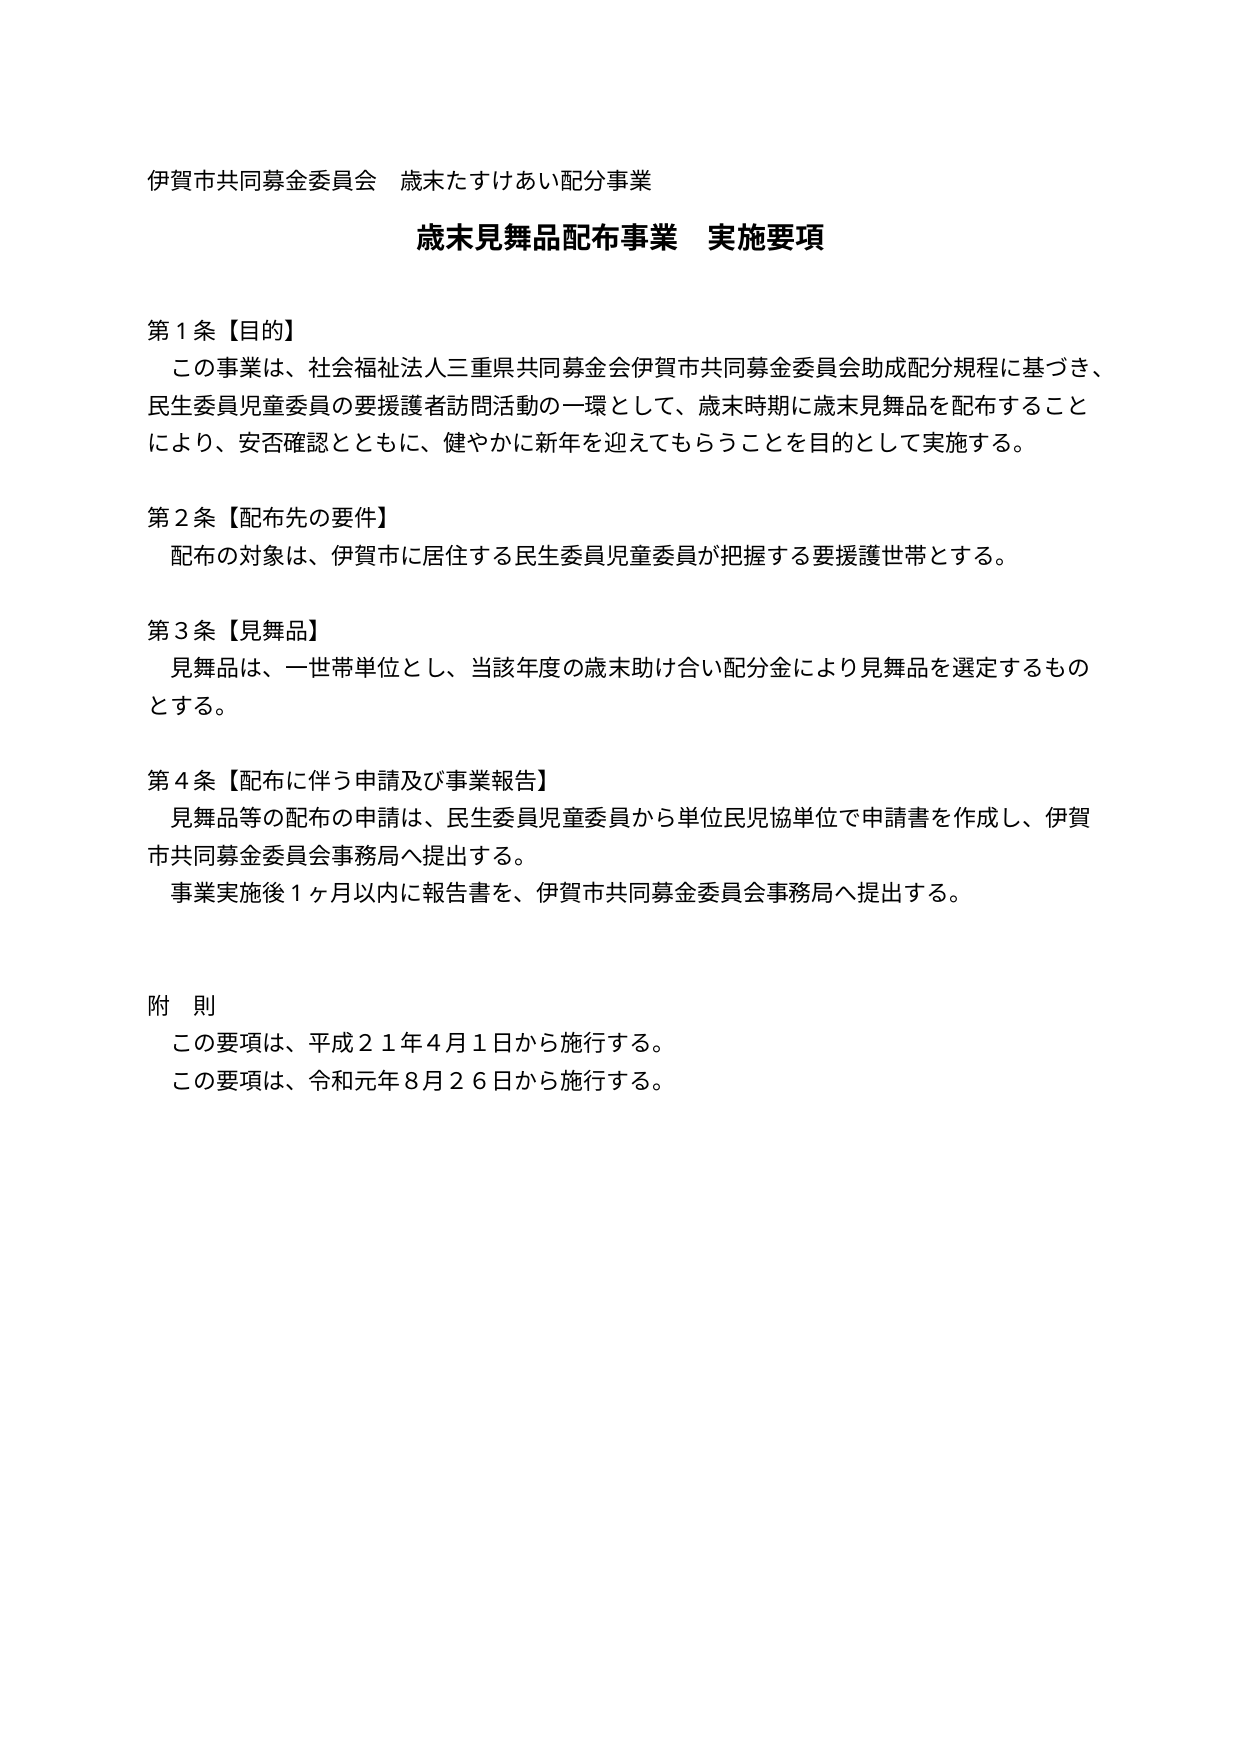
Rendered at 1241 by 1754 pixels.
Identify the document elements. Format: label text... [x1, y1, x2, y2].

text 第２条【配布先の要件】 [148, 498, 1092, 536]
text 見舞品等の配布の申請は、民生委員児童委員から単位民児協単位で申請書を作成し、伊賀市共同募金委員会事務局へ提出する。 [148, 798, 1092, 873]
text 附 則 [148, 986, 1092, 1023]
text 歳末見舞品配布事業 実施要項 [148, 198, 1092, 273]
text 第３条【見舞品】 [148, 611, 1092, 648]
text この要項は、令和元年８月２６日から施行する。 [148, 1061, 1092, 1098]
text 配布の対象は、伊賀市に居住する民生委員児童委員が把握する要援護世帯とする。 [148, 536, 1092, 573]
text この要項は、平成２１年４月１日から施行する。 [148, 1023, 1092, 1061]
text 第４条【配布に伴う申請及び事業報告】 [148, 761, 1092, 798]
text 見舞品は、一世帯単位とし、当該年度の歳末助け合い配分金により見舞品を選定するものとする。 [148, 648, 1092, 723]
text 第1条【目的】 [148, 311, 1092, 348]
text 伊賀市共同募金委員会 歳末たすけあい配分事業 [148, 161, 1092, 198]
text 事業実施後1ヶ月以内に報告書を、伊賀市共同募金委員会事務局へ提出する。 [148, 873, 1092, 911]
text この事業は、社会福祉法人三重県共同募金会伊賀市共同募金委員会助成配分規程に基づき、民生委員児童委員の要援護者訪問活動の一環として、歳末時期に歳末見舞品を配布することにより、安否確認とともに、健やかに新年を迎えてもらうことを目的として実施する。 [148, 348, 1092, 461]
